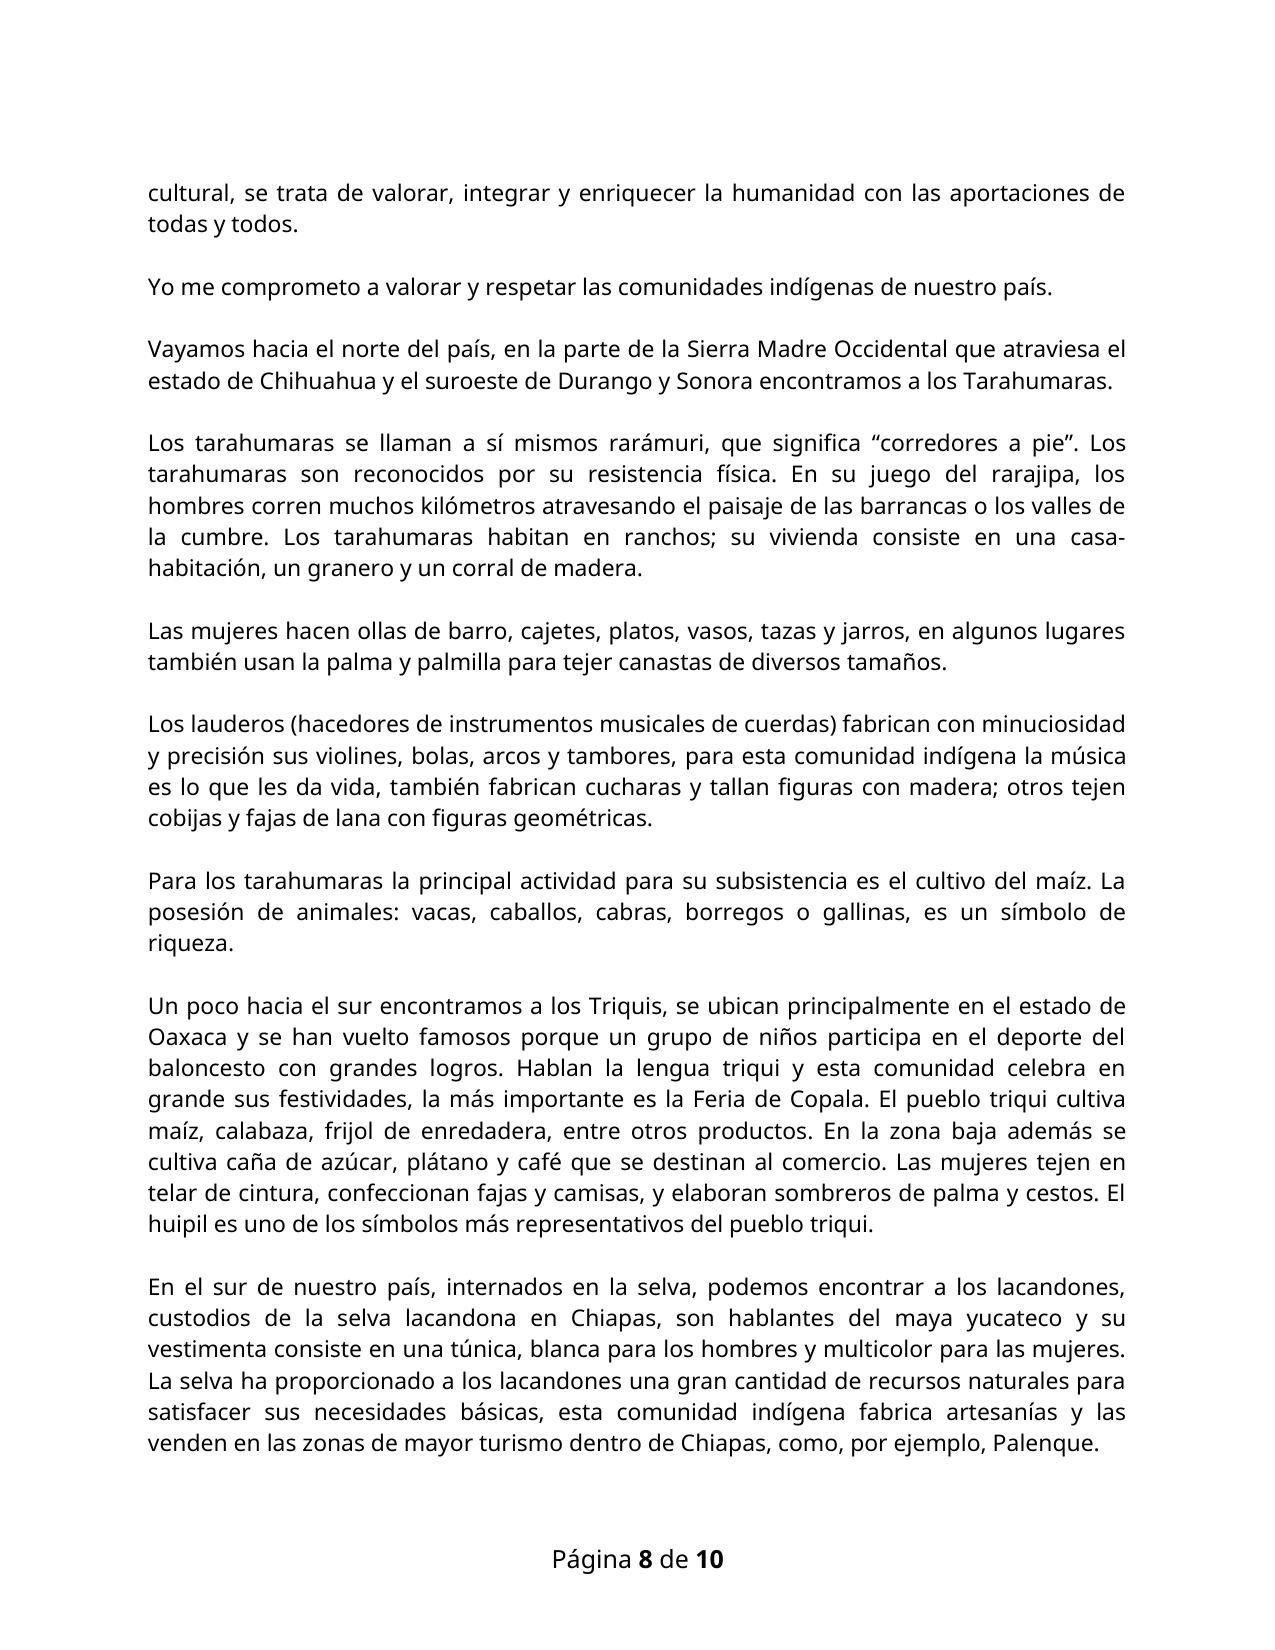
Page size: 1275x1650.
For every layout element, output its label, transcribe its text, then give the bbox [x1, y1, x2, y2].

text Un poco hacia el sur encontramos a los Triquis, se ubican principalmente en el estado de Oaxaca y se han vuelto famosos porque un grupo de niños participa en el deporte del baloncesto con grandes logros. Hablan la lengua triqui y esta comunidad celebra en grande sus festividades, la más importante es la Feria de Copala. El pueblo triqui cultiva maíz, calabaza, frijol de enredadera, entre otros productos. En la zona baja además se cultiva caña de azúcar, plátano y café que se destinan al comercio. Las mujeres tejen en telar de cintura, confeccionan fajas y camisas, y elaboran sombreros de palma y cestos. El huipil es uno de los símbolos más representativos del pueblo triqui. [148, 990, 1127, 1240]
text Yo me comprometo a valorar y respetar las comunidades indígenas de nuestro país. [148, 271, 1127, 302]
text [148, 177, 1127, 240]
text Para los tarahumaras la principal actividad para su subsistencia es el cultivo del maíz. La posesión de animales: vacas, caballos, cabras, borregos o gallinas, es un símbolo de riqueza. [148, 865, 1127, 958]
text Los tarahumaras se llaman a sí mismos rarámuri, que significa “corredores a pie”. Los tarahumaras son reconocidos por su resistencia física. En su juego del rarajipa, los hombres corren muchos kilómetros atravesando el paisaje de las barrancas o los valles de la cumbre. Los tarahumaras habitan en ranchos; su vivienda consiste en una casa-habitación, un granero y un corral de madera. [148, 427, 1127, 583]
text Los lauderos (hacedores de instrumentos musicales de cuerdas) fabrican con minuciosidad y precisión sus violines, bolas, arcos y tambores, para esta comunidad indígena la música es lo que les da vida, también fabrican cucharas y tallan figuras con madera; otros tejen cobijas y fajas de lana con figuras geométricas. [148, 708, 1127, 833]
text En el sur de nuestro país, internados en la selva, podemos encontrar a los lacandones, custodios de la selva lacandona en Chiapas, son hablantes del maya yucateco y su vestimenta consiste en una túnica, blanca para los hombres y multicolor para las mujeres. La selva ha proporcionado a los lacandones una gran cantidad de recursos naturales para satisfacer sus necesidades básicas, esta comunidad indígena fabrica artesanías y las venden en las zonas de mayor turismo dentro de Chiapas, como, por ejemplo, Palenque. [148, 1271, 1127, 1458]
text Las mujeres hacen ollas de barro, cajetes, platos, vasos, tazas y jarros, en algunos lugares también usan la palma y palmilla para tejer canastas de diversos tamaños. [148, 615, 1127, 677]
text Vayamos hacia el norte del país, en la parte de la Sierra Madre Occidental que atraviesa el estado de Chihuahua y el suroeste de Durango y Sonora encontramos a los Tarahumaras. [148, 333, 1127, 396]
